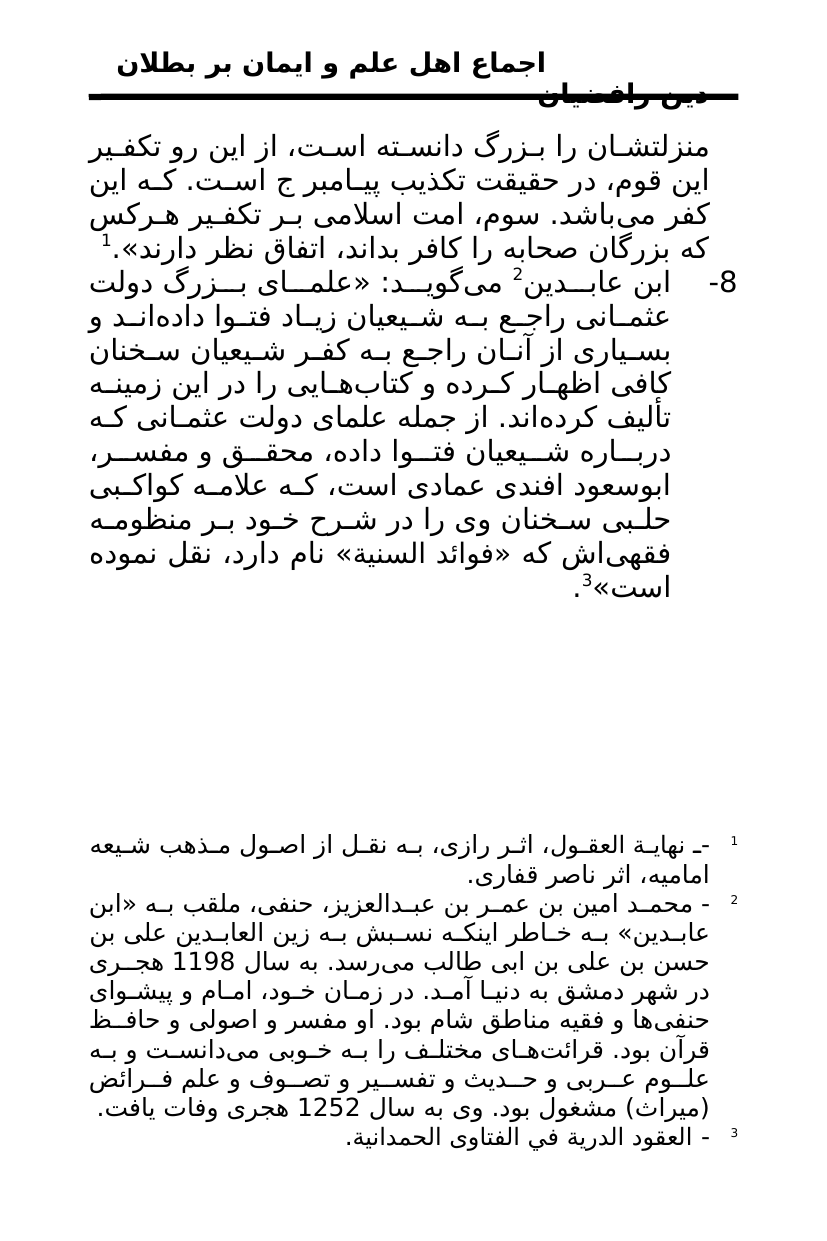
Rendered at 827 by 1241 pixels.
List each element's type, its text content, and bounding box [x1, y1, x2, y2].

text بنابراین، تکفیر رافضی‌ها واجب است. دوم: رافضی‌ها قومی را تکفیر کرده‌اند که پیامبر ج به صراحت آنان را مورد ستایش و تمجید قرار داده و منزلتشان را بزرگ دانسته است، از این رو تکفیر این قوم، در حقیقت تکذیب پیامبر ج است. که این کفر می‌باشد. سوم، امت اسلامی بر تکفیر هرکس که بزرگان صحابه را کافر بداند، اتفاق نظر دارند». [89, 129, 710, 265]
list ابن عابدین می‌گوید: «علمای بزرگ دولت عثمانی راجع به شیعیان زیاد فتوا داده‌اند و بسیاری از آنان راجع به کفر شیعیان سخنان کافی اظهار کرده و کتاب‌هایی را در این زمینه تألیف کرده‌اند. از جمله علمای دولت عثمانی که درباره شیعیان فتوا داده، محقق و مفسر، ابوسعود افندی عمادی است، که علامه کواکبی حلبی سخنان وی را در شرح خود بر منظومه فقهی‌اش که «فوائد السنیة» نام دارد، نقل نموده است». [89, 265, 708, 604]
